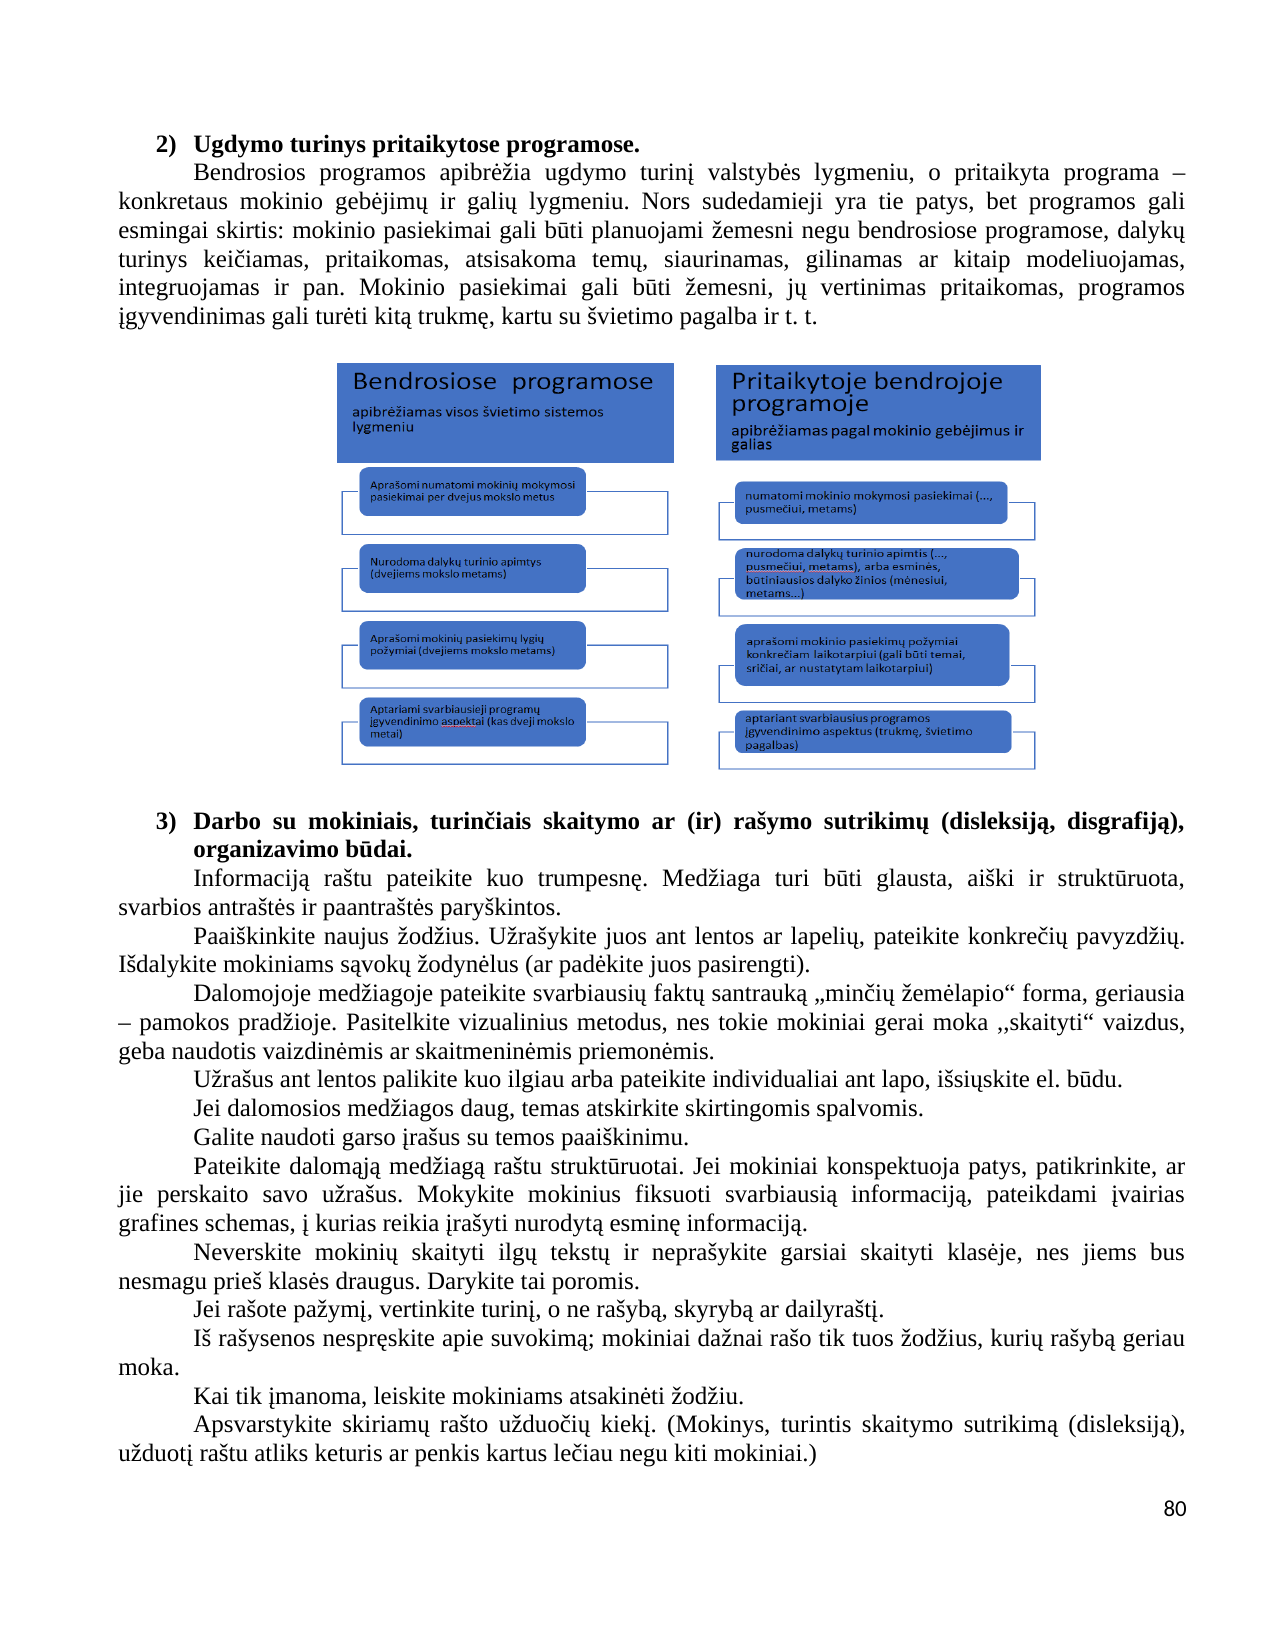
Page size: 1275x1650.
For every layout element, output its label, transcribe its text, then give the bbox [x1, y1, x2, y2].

list Darbo su mokiniais, turinčiais skaitymo ar (ir) rašymo sutrikimų (disleksiją, disgrafiją), organizavimo būdai. [156, 806, 1186, 863]
text Informaciją raštu pateikite kuo trumpesnę. Medžiaga turi būti glausta, aiški ir struktūruota, svarbios antraštės ir paantraštės paryškintos. [118, 863, 1186, 921]
text Iš rašysenos nespręskite apie suvokimą; mokiniai dažnai rašo tik tuos žodžius, kurių rašybą geriau moka. [118, 1323, 1186, 1381]
text Bendrosios programos apibrėžia ugdymo turinį valstybės lygmeniu, o pritaikyta programa – konkretaus mokinio gebėjimų ir galių lygmeniu. Nors sudedamieji yra tie patys, bet programos gali esmingai skirtis: mokinio pasiekimai gali būti planuojami žemesni negu bendrosiose programose, dalykų turinys keičiamas, pritaikomas, atsisakoma temų, siaurinamas, gilinamas ar kitaip modeliuojamas, integruojamas ir pan. Mokinio pasiekimai gali būti žemesni, jų vertinimas pritaikomas, programos įgyvendinimas gali turėti kitą trukmę, kartu su švietimo pagalba ir t. t. [118, 157, 1186, 330]
text Pateikite dalomąją medžiagą raštu struktūruotai. Jei mokiniai konspektuoja patys, patikrinkite, ar jie perskaito savo užrašus. Mokykite mokinius fiksuoti svarbiausią informaciją, pateikdami įvairias grafines schemas, į kurias reikia įrašyti nurodytą esminę informaciją. [118, 1151, 1186, 1237]
text Galite naudoti garso įrašus su temos paaiškinimu. [118, 1122, 1186, 1151]
list Ugdymo turinys pritaikytose programose. [156, 129, 1186, 157]
text Jei rašote pažymį, vertinkite turinį, o ne rašybą, skyrybą ar dailyraštį. [118, 1294, 1186, 1323]
text Dalomojoje medžiagoje pateikite svarbiausių faktų santrauką „minčių žemėlapio“ forma, geriausia – pamokos pradžioje. Pasitelkite vizualinius metodus, nes tokie mokiniai gerai moka ,,skaityti“ vaizdus, geba naudotis vaizdinėmis ar skaitmeninėmis priemonėmis. [118, 978, 1186, 1064]
text Jei dalomosios medžiagos daug, temas atskirkite skirtingomis spalvomis. [118, 1093, 1186, 1122]
text Apsvarstykite skiriamų rašto užduočių kiekį. (Mokinys, turintis skaitymo sutrikimą (disleksiją), užduotį raštu atliks keturis ar penkis kartus lečiau negu kiti mokiniai.) [118, 1409, 1186, 1467]
text Kai tik įmanoma, leiskite mokiniams atsakinėti žodžiu. [118, 1381, 1186, 1409]
picture [315, 358, 1064, 777]
text Užrašus ant lentos palikite kuo ilgiau arba pateikite individualiai ant lapo, išsiųskite el. būdu. [118, 1064, 1186, 1093]
text Paaiškinkite naujus žodžius. Užrašykite juos ant lentos ar lapelių, pateikite konkrečių pavyzdžių. Išdalykite mokiniams sąvokų žodynėlus (ar padėkite juos pasirengti). [118, 921, 1186, 978]
text Neverskite mokinių skaityti ilgų tekstų ir neprašykite garsiai skaityti klasėje, nes jiems bus nesmagu prieš klasės draugus. Darykite tai poromis. [118, 1237, 1186, 1294]
